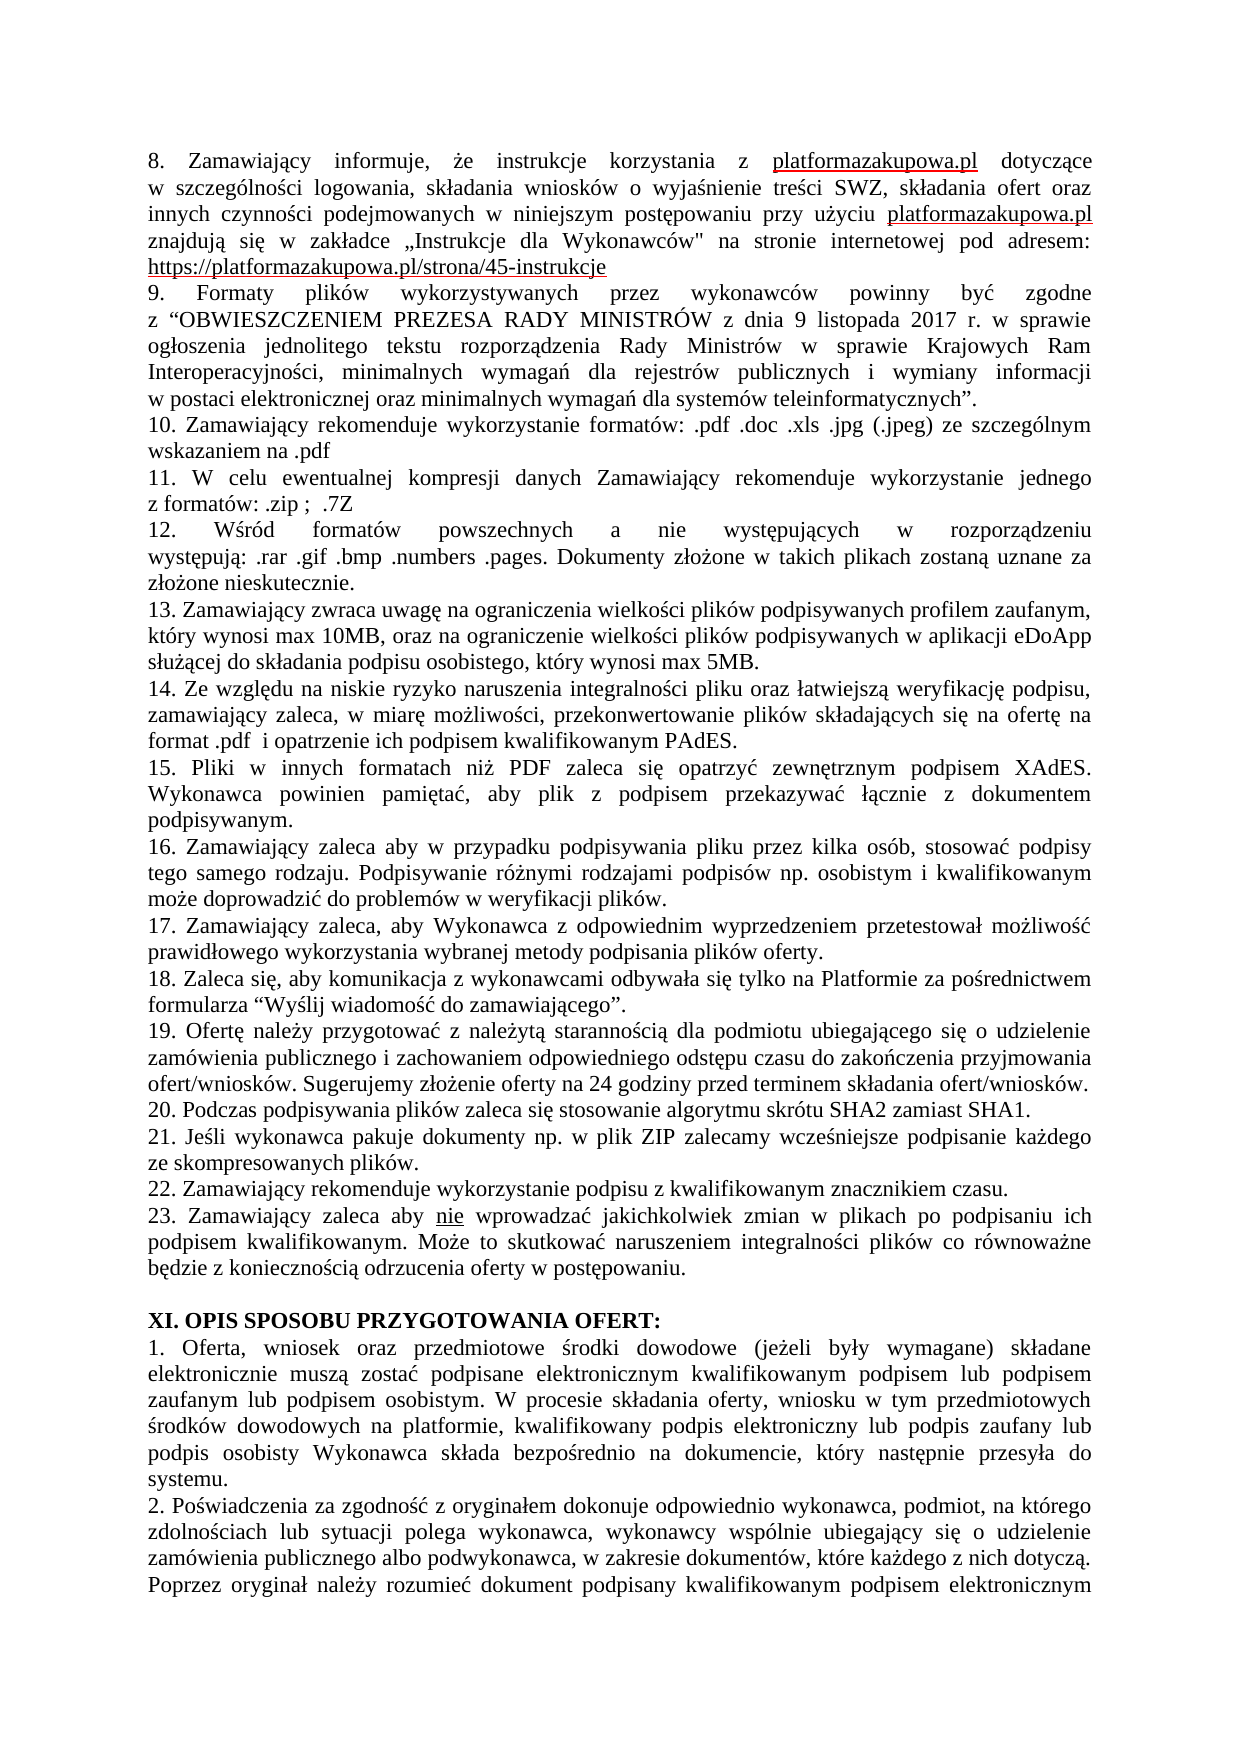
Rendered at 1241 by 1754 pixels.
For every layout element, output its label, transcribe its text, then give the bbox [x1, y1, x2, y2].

text 17. Zamawiający zaleca, aby Wykonawca z odpowiednim wyprzedzeniem przetestował możliwość prawidłowego wykorzystania wybranej metody podpisania plików oferty. [148, 912, 1093, 964]
text 18. Zaleca się, aby komunikacja z wykonawcami odbywała się tylko na Platformie za pośrednictwem formularza “Wyślij wiadomość do zamawiającego”. [148, 964, 1093, 1017]
text 16. Zamawiający zaleca aby w przypadku podpisywania pliku przez kilka osób, stosować podpisy tego samego rodzaju. Podpisywanie różnymi rodzajami podpisów np. osobistym i kwalifikowanym może doprowadzić do problemów w weryfikacji plików. [148, 833, 1093, 912]
text 12. Wśród formatów powszechnych a nie występujących w rozporządzeniu występują: .rar .gif .bmp .numbers .pages. Dokumenty złożone w takich plikach zostaną uznane za złożone nieskutecznie. [148, 517, 1093, 596]
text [148, 1492, 1093, 1597]
text 8. Zamawiający informuje, że instrukcje korzystania z platformazakupowa.pl dotyczące w szczególności logowania, składania wniosków o wyjaśnienie treści SWZ, składania ofert oraz innych czynności podejmowanych w niniejszym postępowaniu przy użyciu platformazakupowa.pl znajdują się w zakładce „Instrukcje dla Wykonawców" na stronie internetowej pod adresem: https://platformazakupowa.pl/strona/45-instrukcje [148, 148, 1093, 279]
text 21. Jeśli wykonawca pakuje dokumenty np. w plik ZIP zalecamy wcześniejsze podpisanie każdego ze skompresowanych plików. [148, 1123, 1093, 1175]
text 1. Oferta, wniosek oraz przedmiotowe środki dowodowe (jeżeli były wymagane) składane elektronicznie muszą zostać podpisane elektronicznym kwalifikowanym podpisem lub podpisem zaufanym lub podpisem osobistym. W procesie składania oferty, wniosku w tym przedmiotowych środków dowodowych na platformie, kwalifikowany podpis elektroniczny lub podpis zaufany lub podpis osobisty Wykonawca składa bezpośrednio na dokumencie, który następnie przesyła do systemu. [148, 1333, 1093, 1492]
text 13. Zamawiający zwraca uwagę na ograniczenia wielkości plików podpisywanych profilem zaufanym, który wynosi max 10MB, oraz na ograniczenie wielkości plików podpisywanych w aplikacji eDoApp służącej do składania podpisu osobistego, który wynosi max 5MB. [148, 596, 1093, 675]
text 23. Zamawiający zaleca aby nie wprowadzać jakichkolwiek zmian w plikach po podpisaniu ich podpisem kwalifikowanym. Może to skutkować naruszeniem integralności plików co równoważne będzie z koniecznością odrzucenia oferty w postępowaniu. [148, 1202, 1093, 1281]
text 10. Zamawiający rekomenduje wykorzystanie formatów: .pdf .doc .xls .jpg (.jpeg) ze szczególnym wskazaniem na .pdf [148, 411, 1093, 464]
text 22. Zamawiający rekomenduje wykorzystanie podpisu z kwalifikowanym znacznikiem czasu. [148, 1175, 1093, 1202]
text 19. Ofertę należy przygotować z należytą starannością dla podmiotu ubiegającego się o udzielenie zamówienia publicznego i zachowaniem odpowiedniego odstępu czasu do zakończenia przyjmowania ofert/wniosków. Sugerujemy złożenie oferty na 24 godziny przed terminem składania ofert/wniosków. [148, 1017, 1093, 1096]
text XI. OPIS SPOSOBU PRZYGOTOWANIA OFERT: [148, 1307, 1093, 1333]
text 15. Pliki w innych formatach niż PDF zaleca się opatrzyć zewnętrznym podpisem XAdES. Wykonawca powinien pamiętać, aby plik z podpisem przekazywać łącznie z dokumentem podpisywanym. [148, 754, 1093, 833]
text 9. Formaty plików wykorzystywanych przez wykonawców powinny być zgodne z “OBWIESZCZENIEM PREZESA RADY MINISTRÓW z dnia 9 listopada 2017 r. w sprawie ogłoszenia jednolitego tekstu rozporządzenia Rady Ministrów w sprawie Krajowych Ram Interoperacyjności, minimalnych wymagań dla rejestrów publicznych i wymiany informacji w postaci elektronicznej oraz minimalnych wymagań dla systemów teleinformatycznych”. [148, 279, 1093, 411]
text 20. Podczas podpisywania plików zaleca się stosowanie algorytmu skrótu SHA2 zamiast SHA1. [148, 1096, 1093, 1123]
text 11. W celu ewentualnej kompresji danych Zamawiający rekomenduje wykorzystanie jednego z formatów: .zip ; .7Z [148, 464, 1093, 517]
text 14. Ze względu na niskie ryzyko naruszenia integralności pliku oraz łatwiejszą weryfikację podpisu, zamawiający zaleca, w miarę możliwości, przekonwertowanie plików składających się na ofertę na format .pdf i opatrzenie ich podpisem kwalifikowanym PAdES. [148, 675, 1093, 754]
